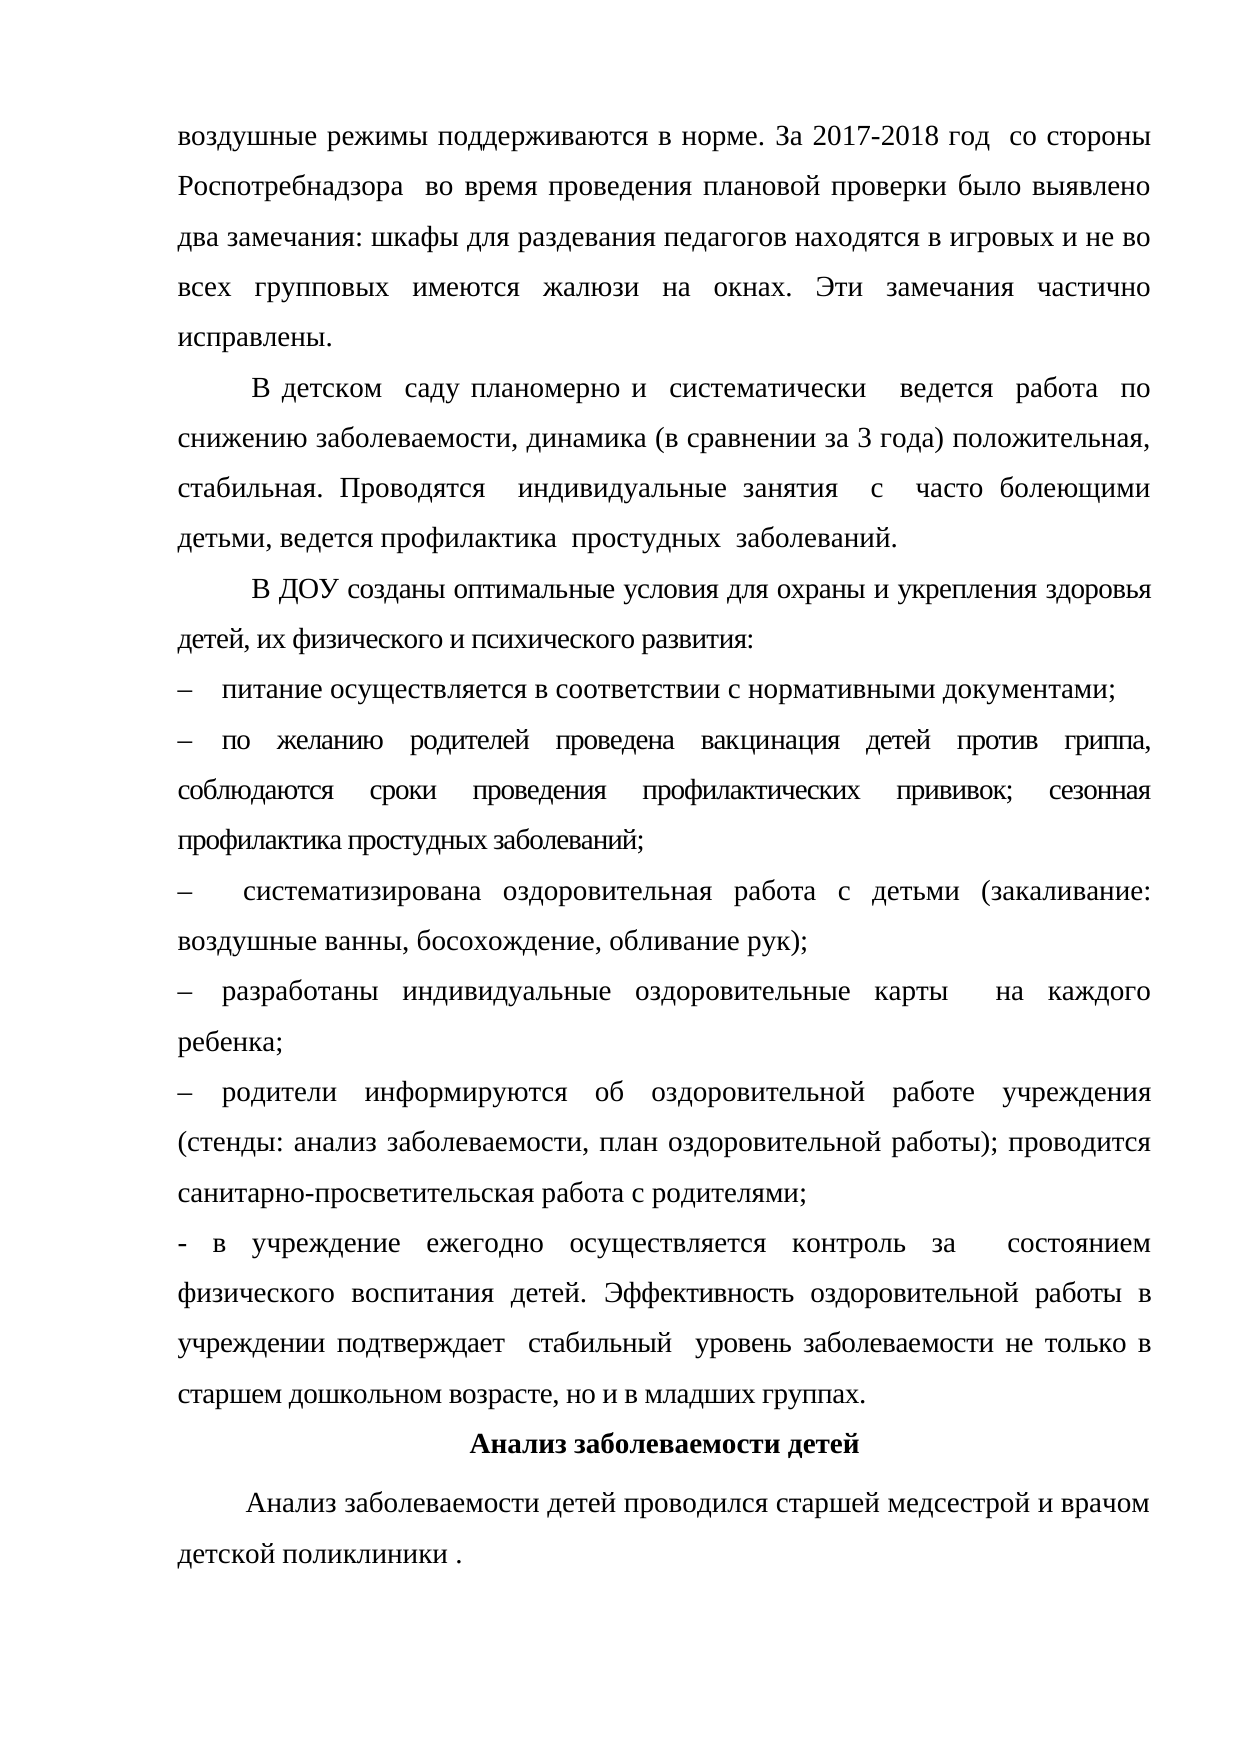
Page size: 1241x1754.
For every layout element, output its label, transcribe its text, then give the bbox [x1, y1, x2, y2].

text Анализ заболеваемости детей проводился старшей медсестрой и врачом детской поликлиники . [177, 1486, 1152, 1569]
text - в учреждение ежегодно осуществляется контроль за состоянием физического воспитания детей. Эффективность оздоровительной работы в учреждении подтверждает стабильный уровень заболеваемости не только в старшем дошкольном возрасте, но и в младших группах. [177, 1225, 1152, 1409]
text В ДОУ созданы оптимальные условия для охраны и укрепления здоровья детей, их физического и психического развития: [177, 571, 1152, 655]
list систематизирована оздоровительная работа с детьми (закаливание: воздушные ванны, босохождение, обливание рук); [177, 873, 1152, 957]
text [177, 118, 1152, 353]
text В детском саду планомерно и систематически ведется работа по снижению заболеваемости, динамика (в сравнении за 3 года) положительная, стабильная. Проводятся индивидуальные занятия с часто болеющими детьми, ведется профилактика простудных заболеваний. [177, 370, 1152, 554]
text Анализ заболеваемости детей [177, 1426, 1152, 1460]
list питание осуществляется в соответствии с нормативными документами; [177, 672, 1152, 705]
list по желанию родителей проведена вакцинация детей против гриппа, соблюдаются сроки проведения профилактических прививок; сезонная профилактика простудных заболеваний; [177, 722, 1152, 856]
list родители информируются об оздоровительной работе учреждения (стенды: анализ заболеваемости, план оздоровительной работы); проводится санитарно-просветительская работа с родителями; [177, 1074, 1152, 1208]
list разработаны индивидуальные оздоровительные карты на каждого ребенка; [177, 973, 1152, 1057]
